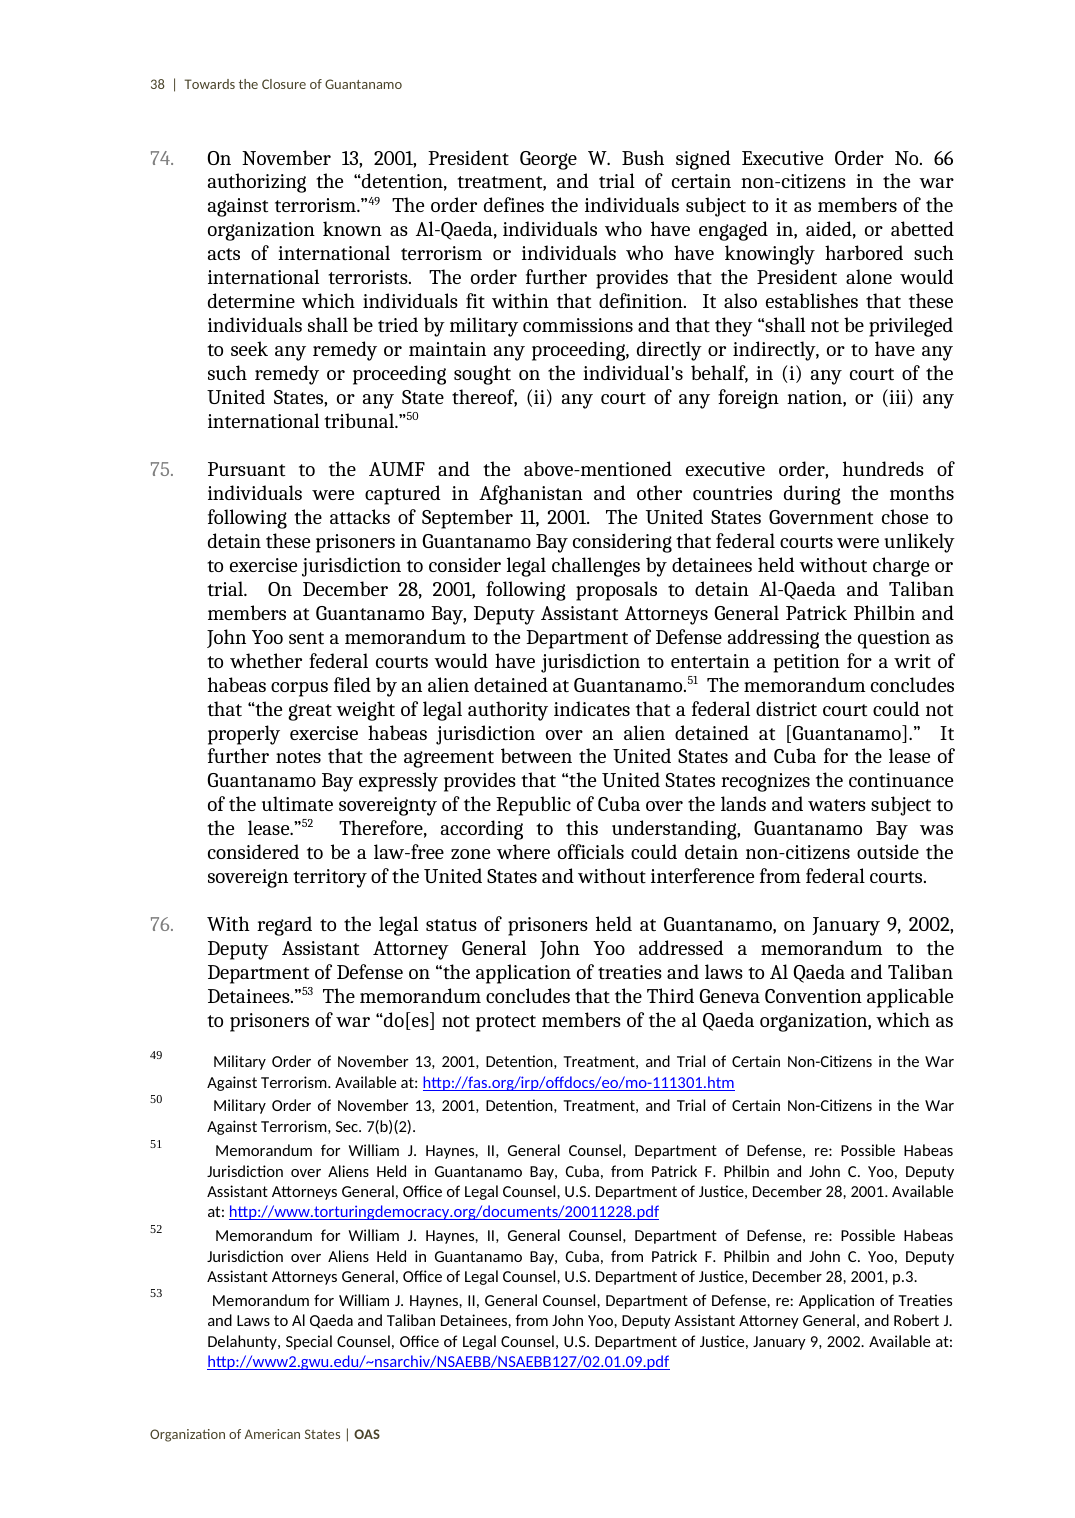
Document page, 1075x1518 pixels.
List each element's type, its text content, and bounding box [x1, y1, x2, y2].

list On November 13, 2001, President George W. Bush signed Executive Order No. 66 authorizing the “detention, treatment, and trial of certain non-citizens in the war against terrorism.” The order defines the individuals subject to it as members of the organization known as Al-Qaeda, individuals who have engaged in, aided, or abetted acts of international terrorism or individuals who have knowingly harbored such international terrorists. The order further provides that the President alone would determine which individuals fit within that definition. It also establishes that these individuals shall be tried by military commissions and that they “shall not be privileged to seek any remedy or maintain any proceeding, directly or indirectly, or to have any such remedy or proceeding sought on the individual's behalf, in (i) any court of the United States, or any State thereof, (ii) any court of any foreign nation, or (iii) any international tribunal.” [150, 146, 955, 434]
list Pursuant to the AUMF and the above-mentioned executive order, hundreds of individuals were captured in Afghanistan and other countries during the months following the attacks of September 11, 2001. The United States Government chose to detain these prisoners in Guantanamo Bay considering that federal courts were unlikely to exercise jurisdiction to consider legal challenges by detainees held without charge or trial. On December 28, 2001, following proposals to detain Al-Qaeda and Taliban members at Guantanamo Bay, Deputy Assistant Attorneys General Patrick Philbin and John Yoo sent a memorandum to the Department of Defense addressing the question as to whether federal courts would have jurisdiction to entertain a petition for a writ of habeas corpus filed by an alien detained at Guantanamo. The memorandum concludes that “the great weight of legal authority indicates that a federal district court could not properly exercise habeas jurisdiction over an alien detained at [Guantanamo].” It further notes that the agreement between the United States and Cuba for the lease of Guantanamo Bay expressly provides that “the United States recognizes the continuance of the ultimate sovereignty of the Republic of Cuba over the lands and waters subject to the lease.” Therefore, according to this understanding, Guantanamo Bay was considered to be a law-free zone where officials could detain non-citizens outside the sovereign territory of the United States and without interference from federal courts. [150, 458, 955, 889]
list With regard to the legal status of prisoners held at Guantanamo, on January 9, 2002, Deputy Assistant Attorney General John Yoo addressed a memorandum to the Department of Defense on “the application of treaties and laws to Al Qaeda and Taliban Detainees.” The memorandum concludes that the Third Geneva Convention applicable to prisoners of war “do[es] not protect members of the al Qaeda organization, which as a non-State actor cannot be a party to the international agreements governing war” and that “these treaties do not apply to the Taliban militia.” Following the endorsement of this legal opinion by White House counsel Alberto R. Gonzales, President George W. Bush decided that Al-Qaeda and Taliban detainees were not prisoners of war under the Third Geneva Convention. The IACHR notes that Secretary of State Colin L. Powell requested the President to reconsider that decision given that it would “undermine public support among critical allies” and “reverse over a century of U.S. policy and practice in supporting the Geneva Conventions and undermine the protections of the laws of war for our troops.” [150, 913, 955, 1033]
